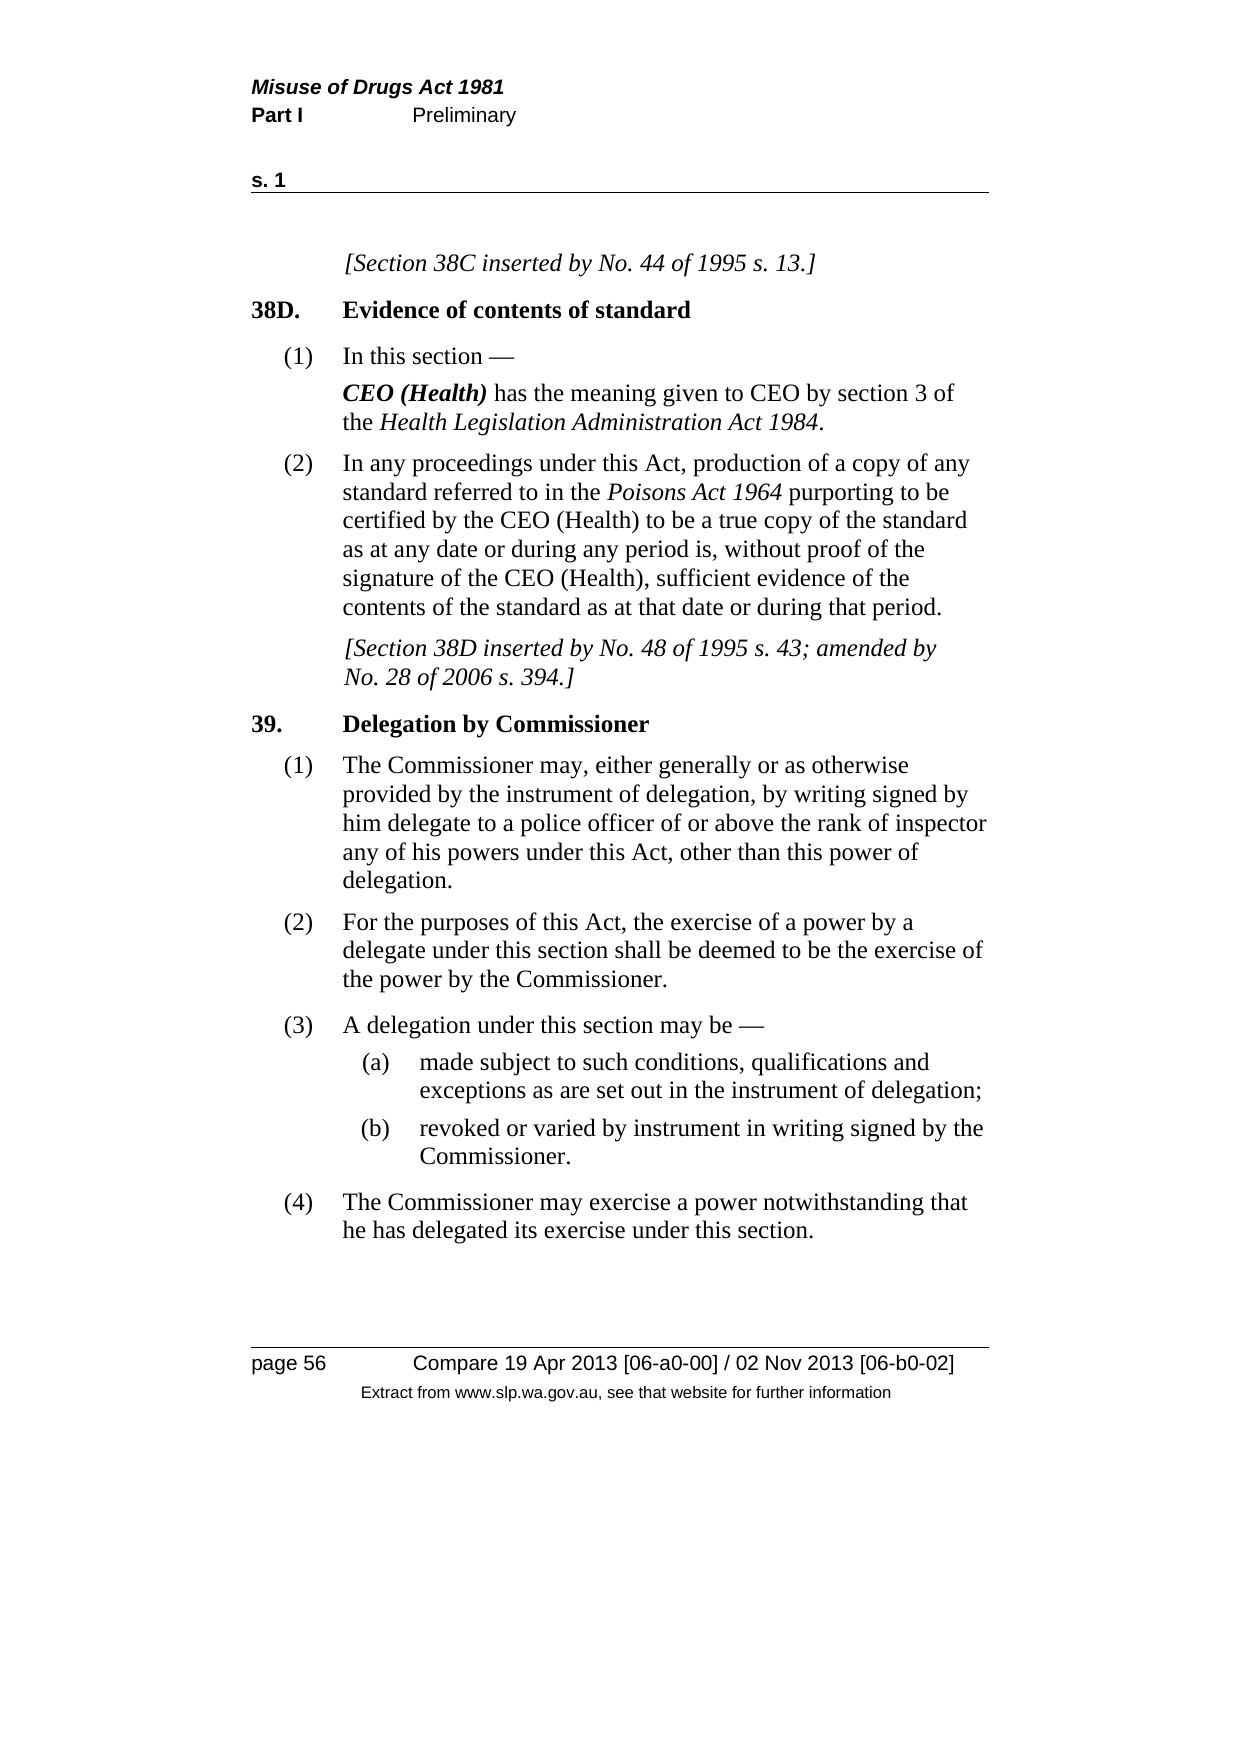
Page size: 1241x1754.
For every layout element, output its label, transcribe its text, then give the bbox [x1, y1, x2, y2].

text (4) The Commissioner may exercise a power notwithstanding that he has delegated its exercise under this section. [251, 1187, 989, 1244]
subtitle 39. Delegation by Commissioner [251, 709, 989, 738]
text CEO (Health) has the meaning given to CEO by section 3 of the Health Legislation Administration Act 1984. [251, 378, 989, 436]
text (1) In this section — [251, 341, 989, 370]
text [Section 38D inserted by No. 48 of 1995 s. 43; amended by No. 28 of 2006 s. 394.] [251, 633, 989, 691]
text (2) For the purposes of this Act, the exercise of a power by a delegate under this section shall be deemed to be the exercise of the power by the Commissioner. [251, 907, 989, 993]
text (a) made subject to such conditions, qualifications and exceptions as are set out in the instrument of delegation; [251, 1047, 989, 1104]
text (3) A delegation under this section may be — [251, 1010, 989, 1038]
text (b) revoked or varied by instrument in writing signed by the Commissioner. [251, 1113, 989, 1170]
subtitle 38D. Evidence of contents of standard [251, 296, 989, 324]
text [Section 38C inserted by No. 44 of 1995 s. 13.] [251, 248, 989, 277]
text (2) In any proceedings under this Act, production of a copy of any standard referred to in the Poisons Act 1964 purporting to be certified by the CEO (Health) to be a true copy of the standard as at any date or during any period is, without proof of the signature of the CEO (Health), sufficient evidence of the contents of the standard as at that date or during that period. [251, 448, 989, 621]
text (1) The Commissioner may, either generally or as otherwise provided by the instrument of delegation, by writing signed by him delegate to a police officer of or above the rank of inspector any of his powers under this Act, other than this power of delegation. [251, 751, 989, 894]
